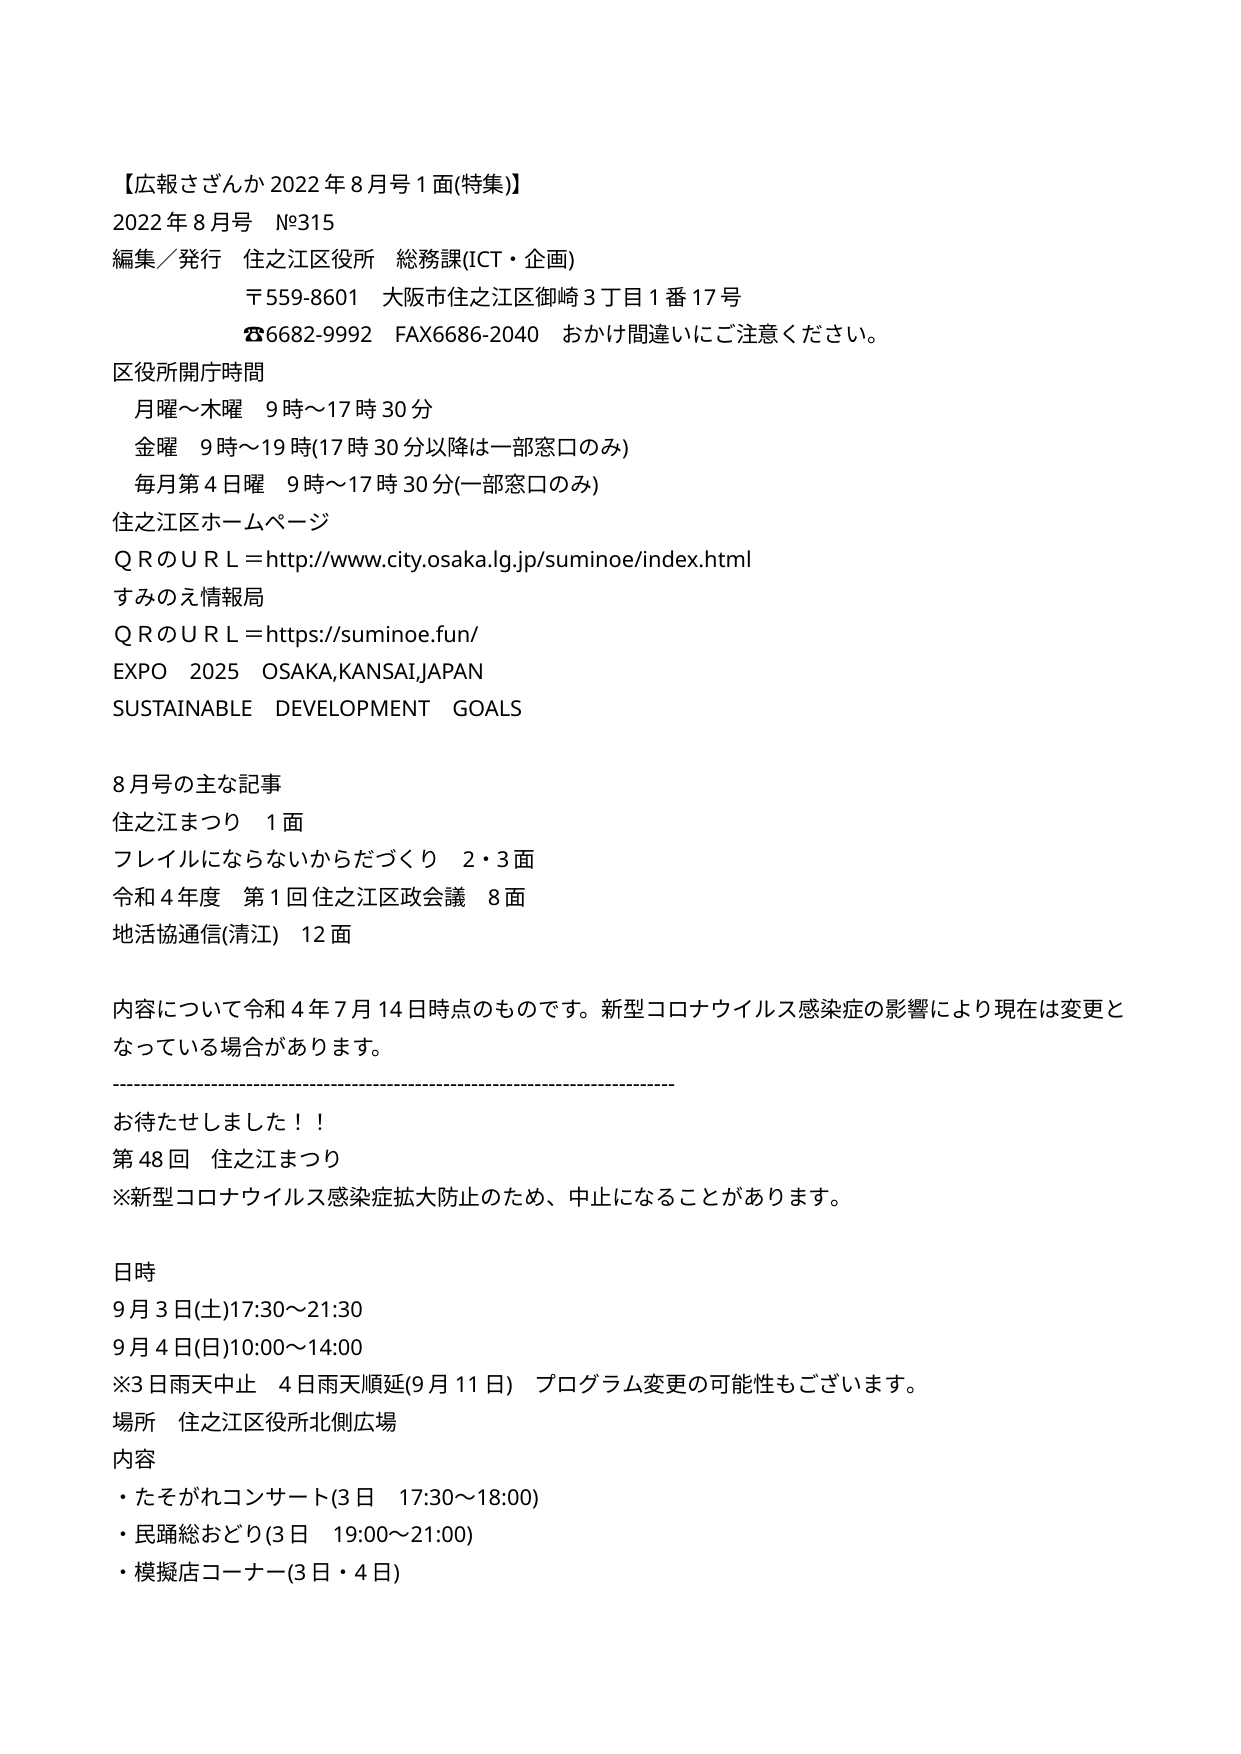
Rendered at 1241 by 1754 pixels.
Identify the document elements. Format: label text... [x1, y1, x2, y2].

text すみのえ情報局 [112, 577, 1128, 614]
text 8月号の主な記事 [112, 764, 1128, 802]
text 9月4日(日)10:00～14:00 [112, 1327, 1128, 1364]
text 内容について令和4年7月14日時点のものです。新型コロナウイルス感染症の影響により現在は変更となっている場合があります。 [112, 989, 1128, 1064]
text 毎月第4日曜 9時～17時30分(一部窓口のみ) [112, 464, 1128, 502]
text ＱＲのＵＲＬ＝https://suminoe.fun/ [112, 614, 1128, 652]
text 住之江区ホームページ [112, 502, 1128, 539]
text 〒559-8601 大阪市住之江区御崎3丁目1番17号 [112, 277, 1128, 314]
text EXPO 2025 OSAKA,KANSAI,JAPAN [112, 652, 1128, 689]
text SUSTAINABLE DEVELOPMENT GOALS [112, 689, 1128, 727]
text ☎6682-9992 FAX6686-2040 おかけ間違いにご注意ください。 [112, 314, 1128, 352]
text 内容 [112, 1439, 1128, 1477]
text 場所 住之江区役所北側広場 [112, 1402, 1128, 1439]
text 令和4年度 第1回 住之江区政会議 8面 [112, 877, 1128, 914]
text ・模擬店コーナー(3日・4日) [112, 1552, 1128, 1589]
text お待たせしました！！ [112, 1102, 1128, 1139]
text 9月3日(土)17:30～21:30 [112, 1289, 1128, 1327]
text 編集／発行 住之江区役所 総務課(ICT・企画) [112, 239, 1128, 277]
text 月曜～木曜 9時～17時30分 [112, 389, 1128, 427]
text 2022年8月号 №315 [112, 202, 1128, 239]
text ※新型コロナウイルス感染症拡大防止のため、中止になることがあります。 [112, 1177, 1128, 1214]
text -------------------------------------------------------------------------------- [112, 1064, 1128, 1102]
text ・たそがれコンサート(3日 17:30～18:00) [112, 1477, 1128, 1514]
text 区役所開庁時間 [112, 352, 1128, 389]
text ・民踊総おどり(3日 19:00～21:00) [112, 1514, 1128, 1552]
text 第48回 住之江まつり [112, 1139, 1128, 1177]
text 金曜 9時～19時(17時30分以降は一部窓口のみ) [112, 427, 1128, 464]
text フレイルにならないからだづくり 2・3面 [112, 839, 1128, 877]
text 日時 [112, 1252, 1128, 1289]
text 【広報さざんか2022年8月号1面(特集)】 [112, 164, 1128, 202]
text ＱＲのＵＲＬ＝http://www.city.osaka.lg.jp/suminoe/index.html [112, 539, 1128, 577]
text 地活協通信(清江) 12面 [112, 914, 1128, 952]
text ※3日雨天中止 4日雨天順延(9月11日) プログラム変更の可能性もございます。 [112, 1364, 1128, 1402]
text 住之江まつり 1面 [112, 802, 1128, 839]
